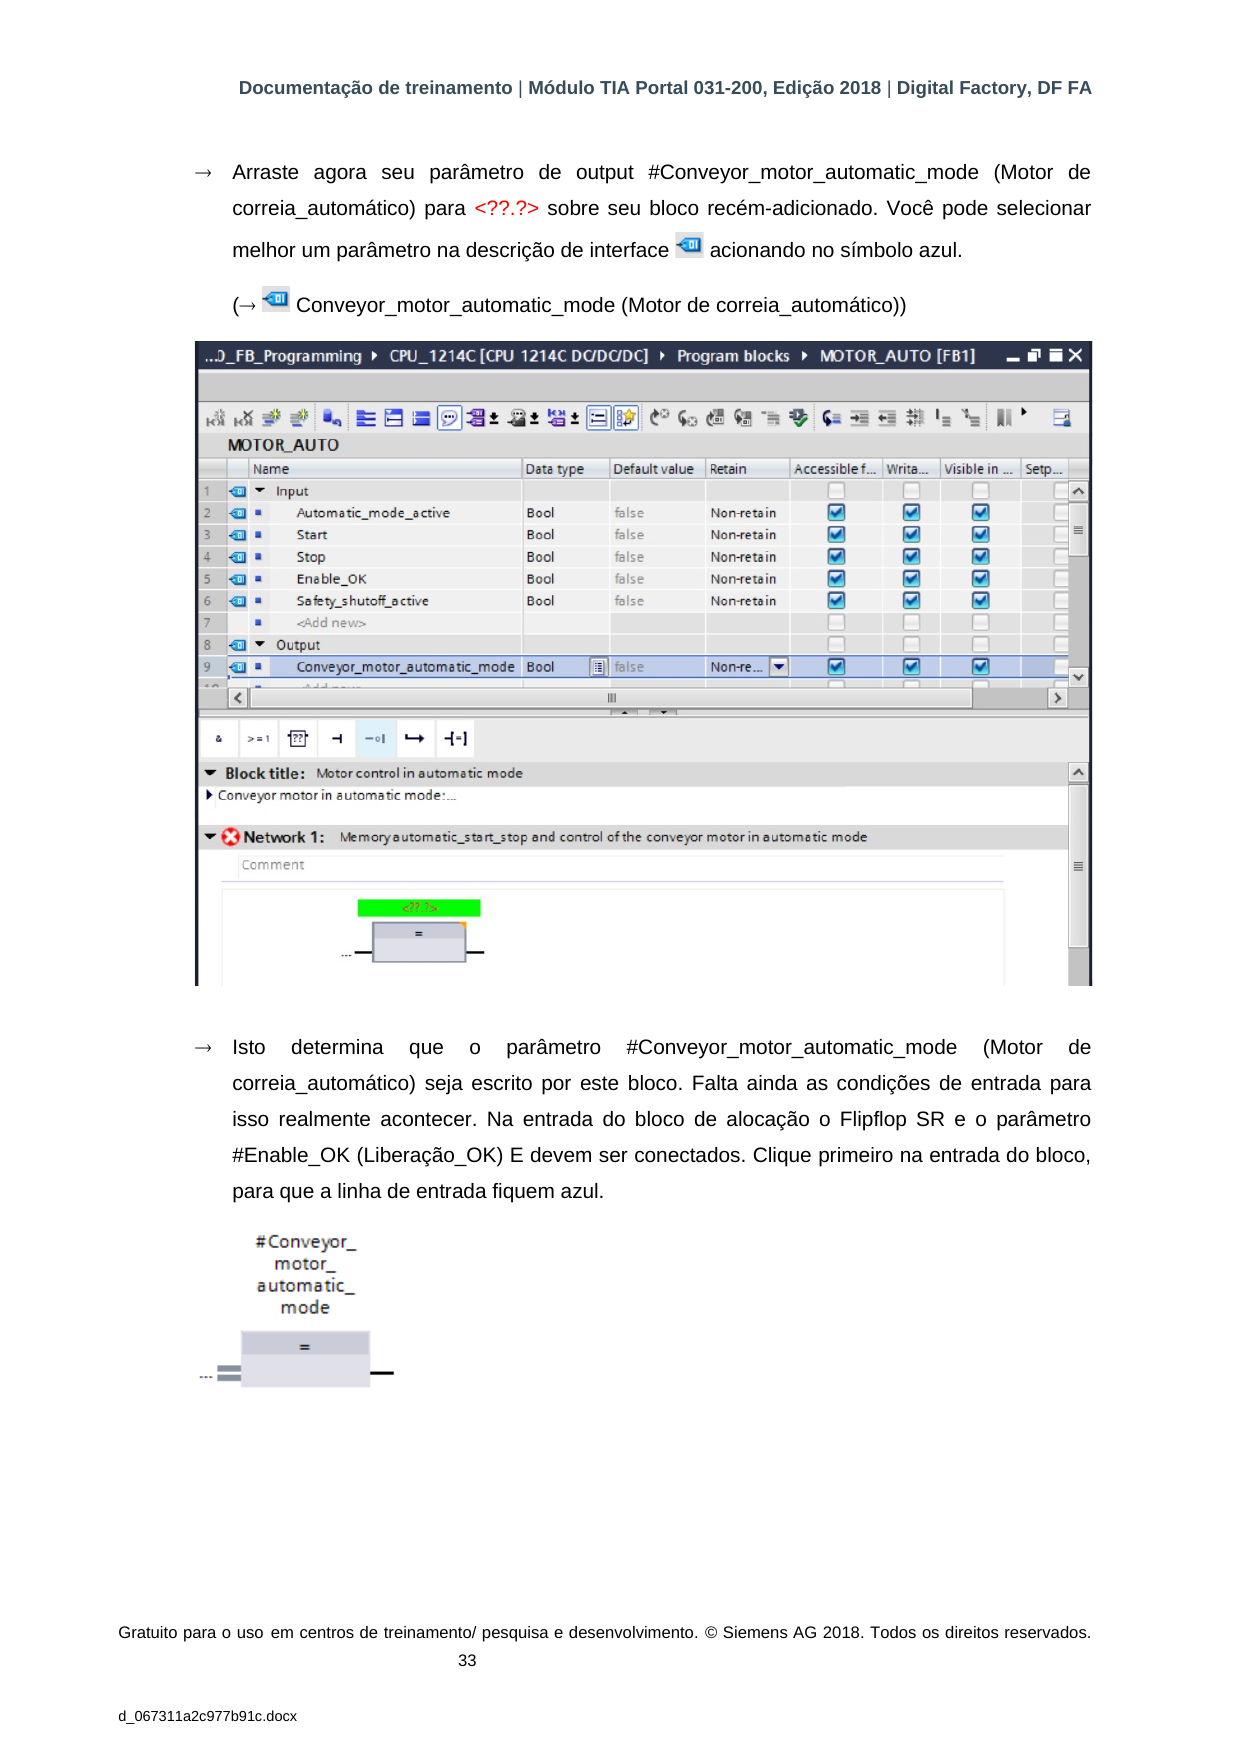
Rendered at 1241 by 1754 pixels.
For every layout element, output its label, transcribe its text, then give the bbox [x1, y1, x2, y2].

list ( Conveyor_motor_automatic_mode (Motor de correia_automático)) [232, 287, 1092, 317]
picture [194, 1226, 402, 1397]
text Isto determina que o parâmetro #Conveyor_motor_automatic_mode (Motor de correia_automático) seja escrito por este bloco. Falta ainda as condições de entrada para isso realmente acontecer. Na entrada do bloco de alocação o Flipflop SR e o parâmetro #Enable_OK (Liberação_OK) E devem ser conectados. Clique primeiro na entrada do bloco, para que a linha de entrada fiquem azul. [195, 1034, 1092, 1202]
picture [675, 232, 704, 258]
picture [194, 341, 1093, 986]
picture [261, 286, 290, 312]
text Arraste agora seu parâmetro de output #Conveyor_motor_automatic_mode (Motor de correia_automático) para <??.?> sobre seu bloco recém-adicionado. Você pode selecionar melhor um parâmetro na descrição de interface acionando no símbolo azul. [195, 160, 1092, 262]
